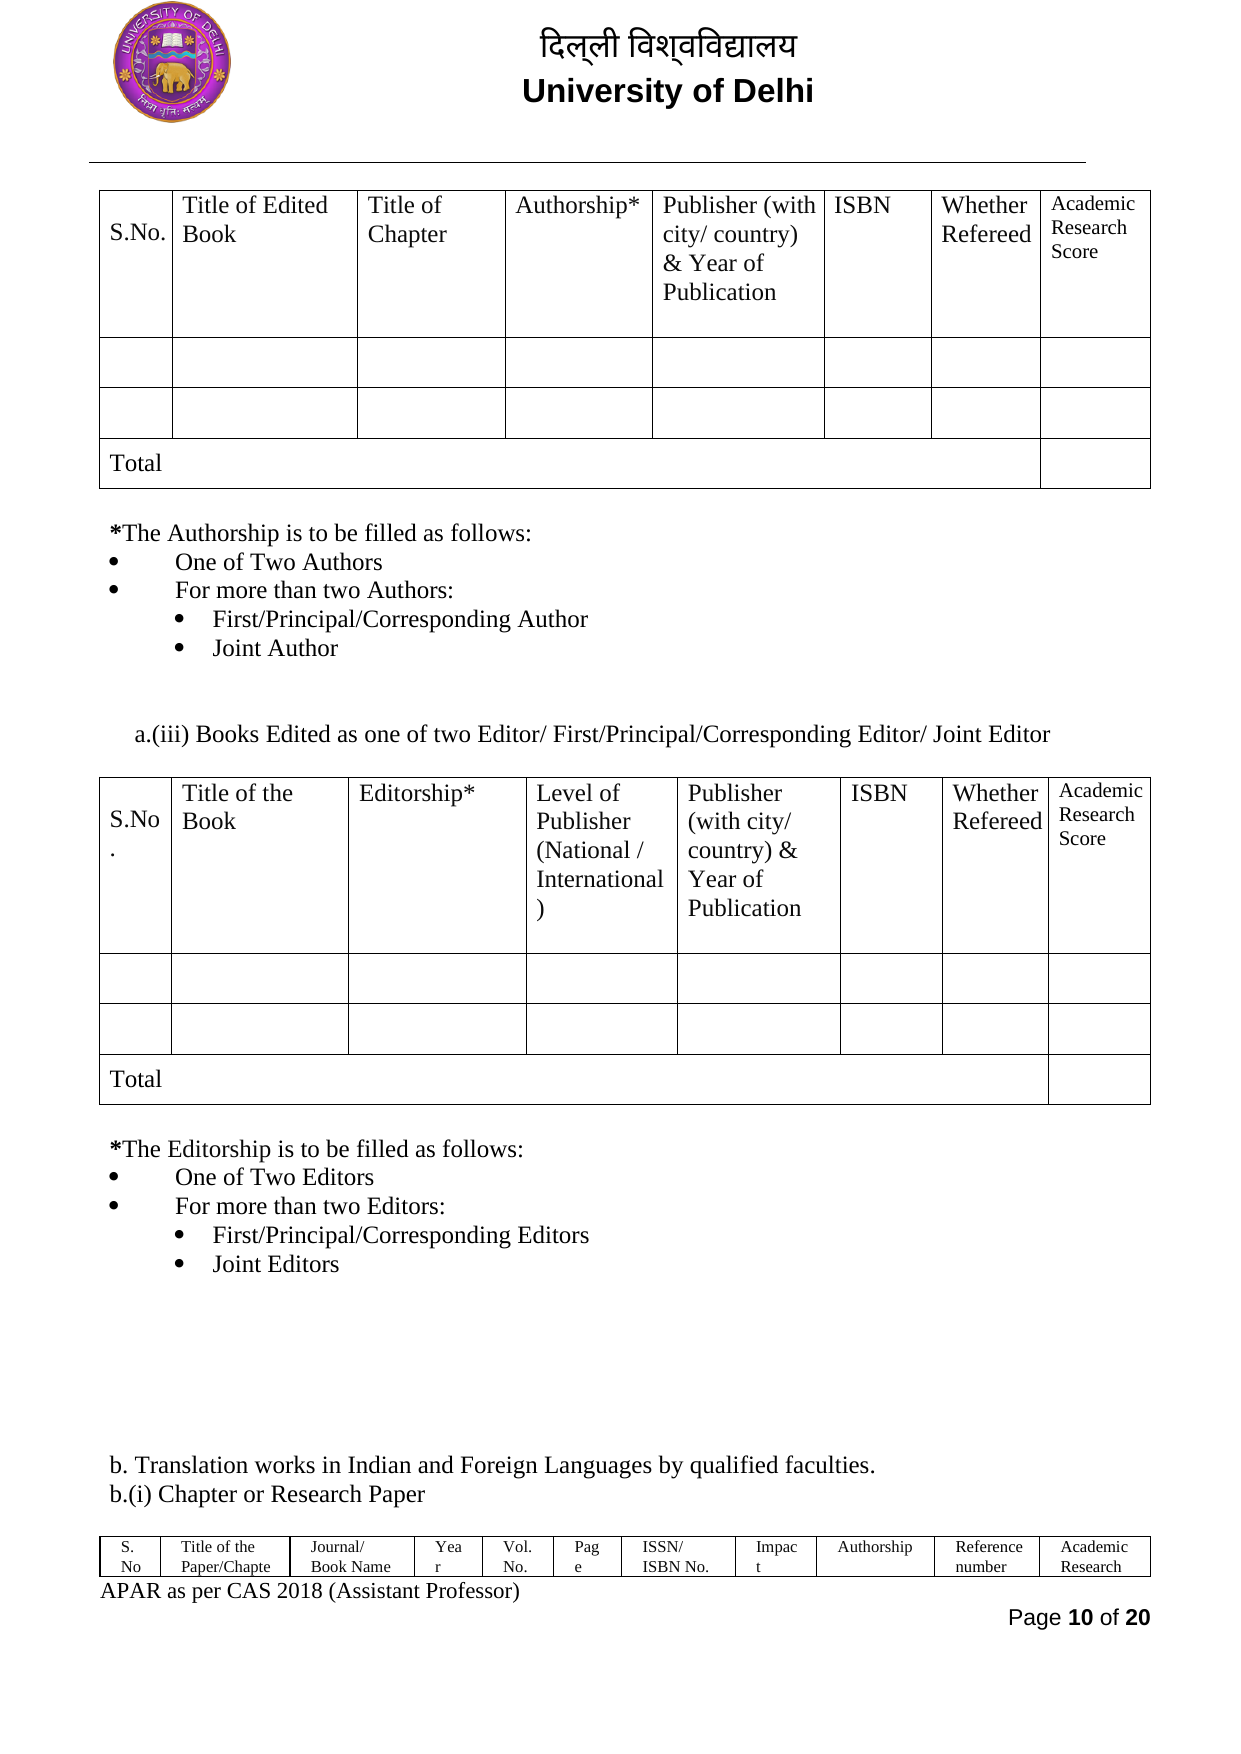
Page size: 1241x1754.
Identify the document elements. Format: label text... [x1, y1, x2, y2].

table_cell [349, 954, 526, 1003]
text *The Authorship is to be filled as follows: [109, 518, 1145, 547]
table_cell [506, 338, 652, 387]
table_header S.No. [100, 191, 172, 337]
table_header S. No. [101, 1537, 160, 1576]
table_cell [841, 1004, 942, 1053]
table_cell [100, 954, 171, 1003]
table_header Authorship* [506, 191, 652, 337]
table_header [935, 1537, 1039, 1576]
list One of Two Authors [109, 547, 1145, 575]
table_cell [1041, 439, 1150, 488]
table_cell [825, 338, 931, 387]
table_header Impact Factor [736, 1537, 816, 1576]
table_cell [100, 388, 172, 438]
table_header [1040, 1537, 1150, 1576]
text *The Editorship is to be filled as follows: [109, 1134, 1145, 1162]
table_cell [841, 954, 942, 1003]
table_header Publisher (with city/ country) & Year of Publication [653, 191, 824, 337]
list For more than two Authors: [109, 575, 1145, 604]
table_cell [825, 388, 931, 438]
table_cell Total [100, 439, 1040, 488]
table_cell [1049, 954, 1150, 1003]
table_cell [943, 954, 1048, 1003]
table_cell [358, 338, 505, 387]
table_cell [678, 1004, 840, 1053]
picture [107, 0, 232, 124]
table_header Publisher (with city/ country) & Year of Publication [678, 778, 840, 953]
table_header Journal/Book Name [291, 1537, 414, 1576]
table_cell [349, 1004, 526, 1053]
list Joint Author [175, 633, 1145, 662]
text b. Translation works in Indian and Foreign Languages by qualified faculties. [109, 1450, 1145, 1479]
text a.(iii) Books Edited as one of two Editor/ First/Principal/Corresponding Editor/ Joint Editor [109, 719, 1145, 748]
table_cell [932, 338, 1040, 387]
table_header ISBN [825, 191, 931, 337]
table_cell [1049, 1055, 1150, 1104]
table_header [161, 1537, 289, 1576]
table_cell [1041, 388, 1150, 438]
text b.(i) Chapter or Research Paper [109, 1479, 1145, 1507]
table_cell [527, 954, 677, 1003]
table_header Level of Publisher (National / International) [527, 778, 677, 953]
list First/Principal/Corresponding Author [175, 604, 1145, 633]
table_header Title of Edited Book [173, 191, 357, 337]
table_header Whether Refereed [932, 191, 1040, 337]
list First/Principal/Corresponding Editors [175, 1220, 1145, 1249]
list Joint Editors [175, 1249, 1145, 1277]
table_cell [653, 338, 824, 387]
table_header ISBN [841, 778, 942, 953]
table_cell [943, 1004, 1048, 1053]
table_cell [932, 388, 1040, 438]
table_cell Total [100, 1055, 1048, 1104]
table_header Vol. No. [483, 1537, 553, 1576]
table_header S.No. [100, 778, 171, 953]
table_header Editorship* [349, 778, 526, 953]
table_header Page No. [554, 1537, 621, 1576]
table_cell [1049, 1004, 1150, 1053]
table_cell [173, 338, 357, 387]
table_cell [678, 954, 840, 1003]
table_header Whether Refereed [943, 778, 1048, 953]
table_cell [527, 1004, 677, 1053]
table_header Authorship* [817, 1537, 934, 1576]
table_header Title of Chapter [358, 191, 505, 337]
table_cell [506, 388, 652, 438]
table_header Title of the Book [172, 778, 348, 953]
table_cell [172, 1004, 348, 1053]
table_cell [358, 388, 505, 438]
table_cell [100, 338, 172, 387]
table_cell [172, 954, 348, 1003]
table_cell [173, 388, 357, 438]
list One of Two Editors [109, 1162, 1145, 1191]
table_header Academic Research Score [1041, 191, 1150, 337]
table_header Academic Research Score [1049, 778, 1150, 953]
table_header Year [415, 1537, 482, 1576]
table_header ISSN/ISBN No. [622, 1537, 735, 1576]
table_cell [653, 388, 824, 438]
table_cell [100, 1004, 171, 1053]
list For more than two Editors: [109, 1191, 1145, 1220]
table_cell [1041, 338, 1150, 387]
